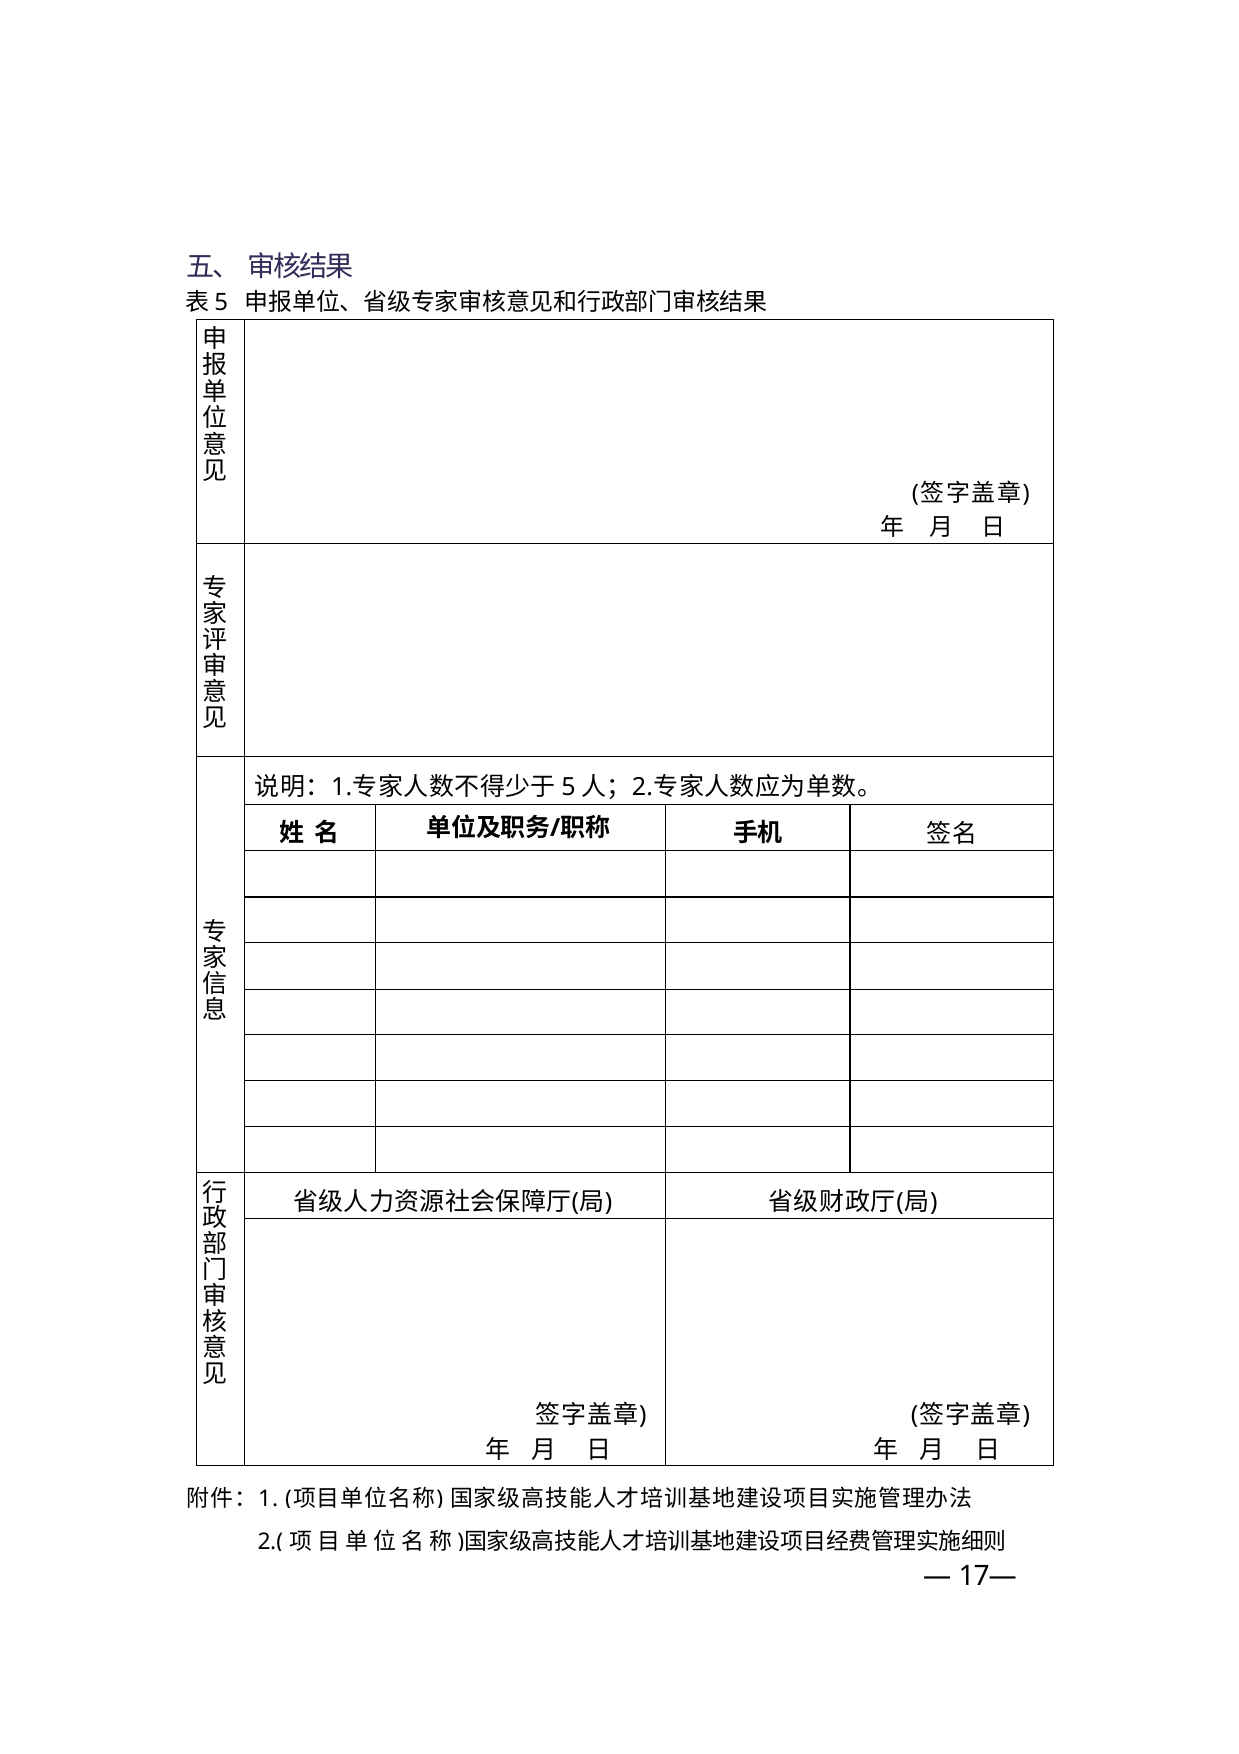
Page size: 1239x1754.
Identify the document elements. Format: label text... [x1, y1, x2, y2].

table_cell 单位及职务/职称 [376, 805, 665, 849]
table_cell [245, 943, 375, 989]
table_cell [245, 851, 375, 896]
table_header 申报单位意见 [197, 320, 244, 543]
text 2.( 项 目 单 位 名 称 )国家级高技能人才培训基地建设项目经费管理实施细则 [257, 1525, 1055, 1555]
table_cell [851, 898, 1053, 942]
table_cell [245, 1127, 375, 1172]
table_cell [376, 1081, 665, 1126]
table_cell [666, 943, 849, 989]
table_cell [376, 943, 665, 989]
table_cell 签名 [851, 805, 1053, 849]
table_cell 省级财政厅(局) [666, 1173, 1053, 1218]
text 表5 申报单位、省级专家审核意见和行政部门审核结果 [185, 285, 1055, 317]
table_cell [666, 1081, 849, 1126]
table_cell [851, 851, 1053, 896]
table_cell [851, 1127, 1053, 1172]
table_cell 姓 名 [245, 805, 375, 849]
table_cell [245, 1035, 375, 1080]
table_cell 专家信息 [197, 757, 244, 1172]
table_cell [376, 898, 665, 942]
table_cell [245, 898, 375, 942]
table_cell 说明：1.专家人数不得少于5人；2.专家人数应为单数。 [245, 757, 1053, 804]
table_cell [245, 990, 375, 1034]
table_cell (签字盖章) 年 月 日 [666, 1219, 1053, 1465]
table_cell [666, 898, 849, 942]
table_cell 签字盖章) 年 月 日 [245, 1219, 665, 1465]
table_cell [376, 851, 665, 896]
table_cell [851, 943, 1053, 989]
table_cell [245, 544, 1053, 756]
table_cell [245, 1081, 375, 1126]
table_cell 手机 [666, 805, 849, 849]
table_cell 行政部门审核意见 [197, 1173, 244, 1465]
table_cell [666, 851, 849, 896]
table_cell [376, 1127, 665, 1172]
table_header (签字盖章) 年 月 日 [245, 320, 1053, 543]
table_cell [851, 1035, 1053, 1080]
text 附件：1. (项目单位名称) 国家级高技能人才培训基地建设项目实施管理办法 [186, 1482, 1055, 1513]
table_cell [851, 1081, 1053, 1126]
table_cell [376, 1035, 665, 1080]
table_cell [666, 1127, 849, 1172]
table_cell [851, 990, 1053, 1034]
table_cell [666, 990, 849, 1034]
table_cell 省级人力资源社会保障厅(局) [245, 1173, 665, 1218]
table_cell [376, 990, 665, 1034]
table_cell 专家评审意见 [197, 544, 244, 756]
text 五、 审核结果 [186, 247, 1055, 284]
table_cell [666, 1035, 849, 1080]
